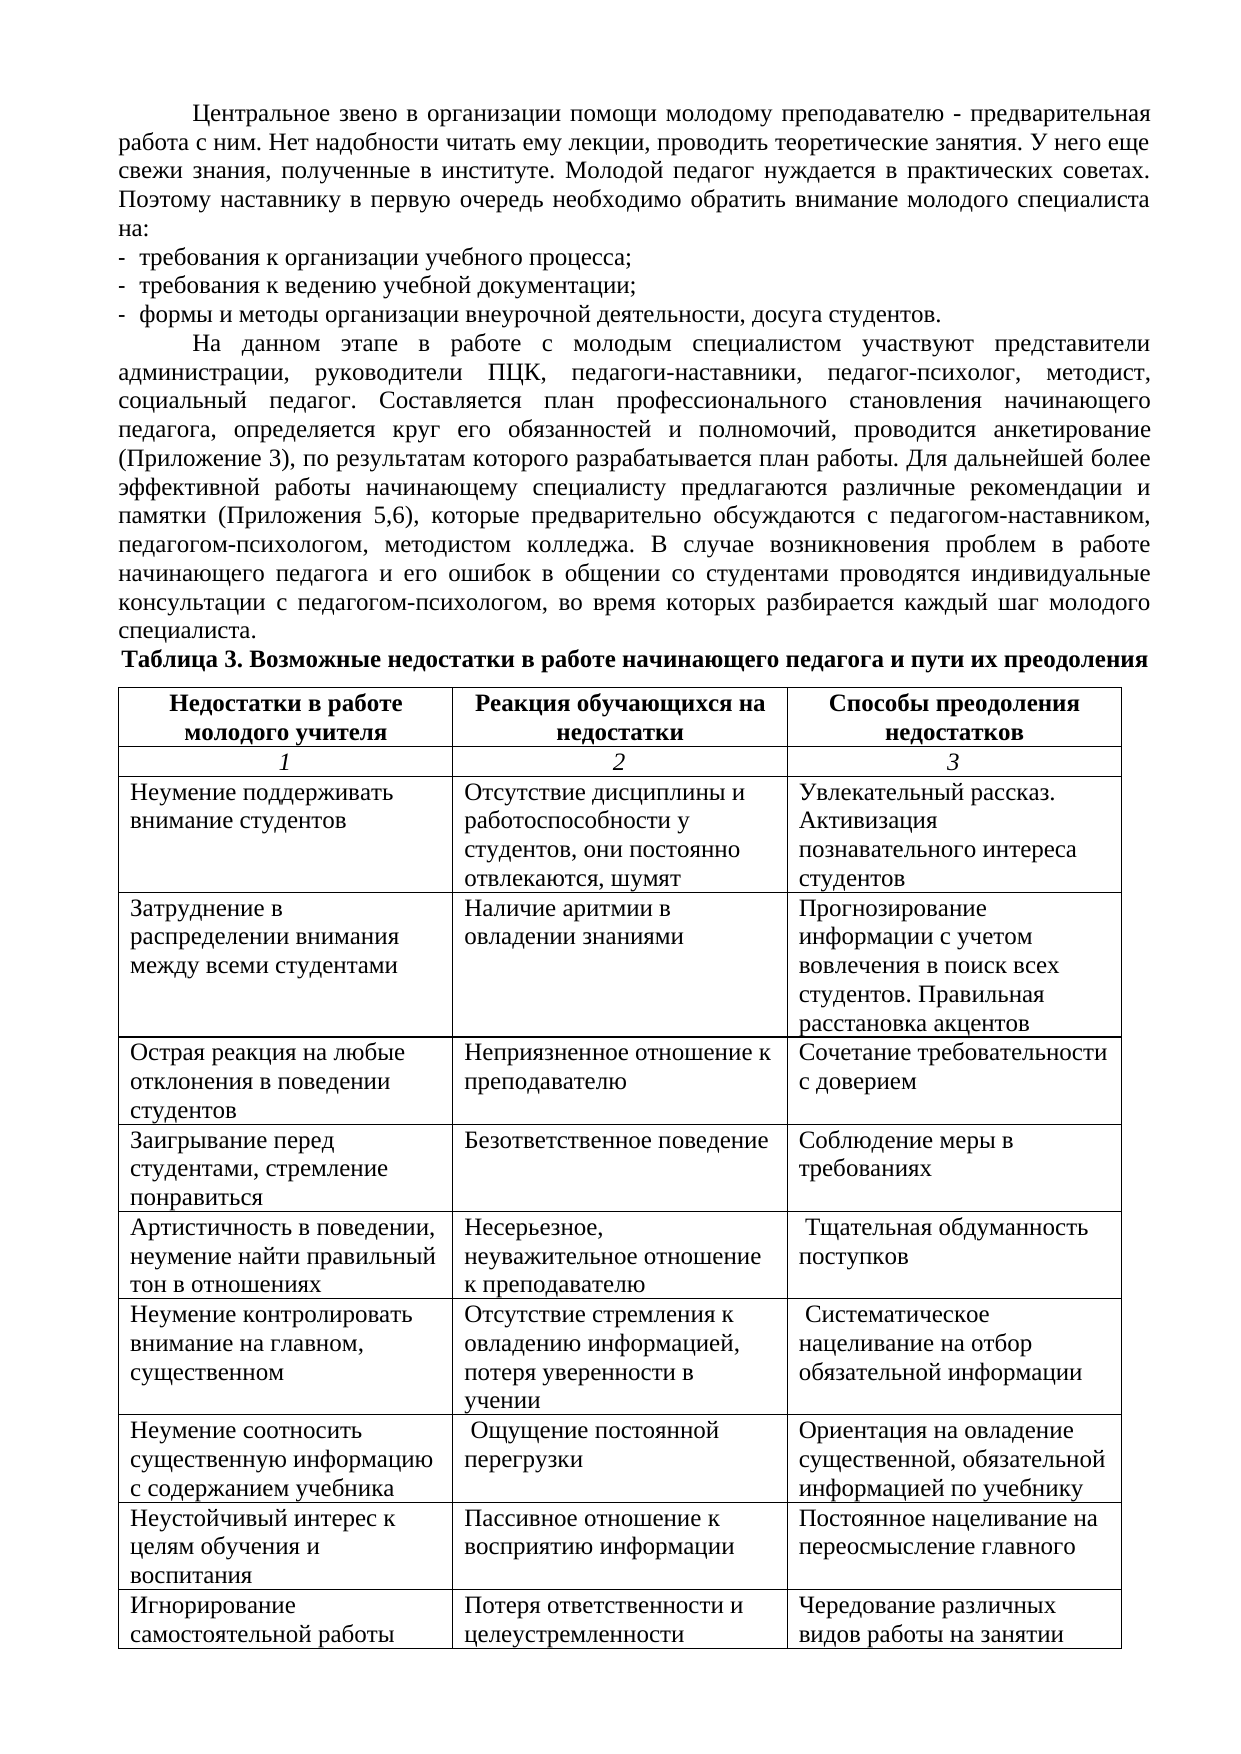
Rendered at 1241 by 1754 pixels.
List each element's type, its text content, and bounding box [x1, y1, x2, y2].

list формы и методы организации внеурочной деятельности, досуга студентов. [118, 299, 1152, 328]
table_cell Неустойчивый интерес к целям обучения и воспитания [119, 1503, 452, 1589]
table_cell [788, 1590, 1121, 1647]
table_cell Безответственное поведение [453, 1125, 787, 1211]
table_cell Отсутствие дисциплины и работоспособности у студентов, они постоянно отвлекаются, шумят [453, 777, 787, 892]
table_cell 2 [453, 747, 787, 776]
table_cell Неумение соотносить существенную информацию с содержанием учебника [119, 1415, 452, 1502]
table_header Реакция обучающихся на недостатки [453, 688, 787, 746]
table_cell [119, 1590, 452, 1647]
table_cell Несерьезное, неуважительное отношение к преподавателю [453, 1212, 787, 1298]
table_cell Ориентация на овладение существенной, обязательной информацией по учебнику [788, 1415, 1121, 1502]
table_cell Наличие аритмии в овладении знаниями [453, 893, 787, 1036]
table_cell Неприязненное отношение к преподавателю [453, 1038, 787, 1124]
table_header Недостатки в работе молодого учителя [119, 688, 452, 746]
text Центральное звено в организации помощи молодому преподавателю - предварительная работа с ним. Нет надобности читать ему лекции, проводить теоретические занятия. У него еще свежи знания, полученные в институте. Молодой педагог нуждается в практических советах. Поэтому наставнику в первую очередь необходимо обратить внимание молодого специалиста на: [118, 98, 1152, 242]
table_cell Артистичность в поведении, неумение найти правильный тон в отношениях [119, 1212, 452, 1298]
table_cell 3 [788, 747, 1121, 776]
table_cell Систематическое нацеливание на отбор обязательной информации [788, 1299, 1121, 1414]
list На данном этапе в работе с молодым специалистом участвуют представители администрации, руководители ПЦК, педагоги-наставники, педагог-психолог, методист, социальный педагог. Составляется план профессионального становления начинающего педагога, определяется круг его обязанностей и полномочий, проводится анкетирование (Приложение 3), по результатам которого разрабатывается план работы. Для дальнейшей более эффективной работы начинающему специалисту предлагаются различные рекомендации и памятки (Приложения 5,6), которые предварительно обсуждаются с педагогом-наставником, педагогом-психологом, методистом колледжа. В случае возникновения проблем в работе начинающего педагога и его ошибок в общении со студентами проводятся индивидуальные консультации с педагогом-психологом, во время которых разбирается каждый шаг молодого специалиста. [118, 328, 1152, 644]
table_cell Затруднение в распределении внимания между всеми студентами [119, 893, 452, 1036]
table_cell 1 [119, 747, 452, 776]
table_cell Соблюдение меры в требованиях [788, 1125, 1121, 1211]
table_header Способы преодоления недостатков [788, 688, 1121, 746]
table_cell Тщательная обдуманность поступков [788, 1212, 1121, 1298]
list требования к ведению учебной документации; [118, 270, 1152, 299]
table_cell Острая реакция на любые отклонения в поведении студентов [119, 1038, 452, 1124]
table_cell Увлекательный рассказ. Активизация познавательного интереса студентов [788, 777, 1121, 892]
table_cell Пассивное отношение к восприятию информации [453, 1503, 787, 1589]
list Таблица 3. Возможные недостатки в работе начинающего педагога и пути их преодоления [118, 644, 1152, 673]
table_cell Неумение поддерживать внимание студентов [119, 777, 452, 892]
table_cell Неумение контролировать внимание на главном, существенном [119, 1299, 452, 1414]
table_cell Прогнозирование информации с учетом вовлечения в поиск всех студентов. Правильная расстановка акцентов [788, 893, 1121, 1036]
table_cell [453, 1590, 787, 1647]
table_cell Заигрывание перед студентами, стремление понравиться [119, 1125, 452, 1211]
table_cell Постоянное нацеливание на переосмысление главного [788, 1503, 1121, 1589]
list требования к организации учебного процесса; [118, 242, 1152, 270]
table_cell Сочетание требовательности с доверием [788, 1038, 1121, 1124]
table_cell Отсутствие стремления к овладению информацией, потеря уверенности в учении [453, 1299, 787, 1414]
table_cell Ощущение постоянной перегрузки [453, 1415, 787, 1502]
